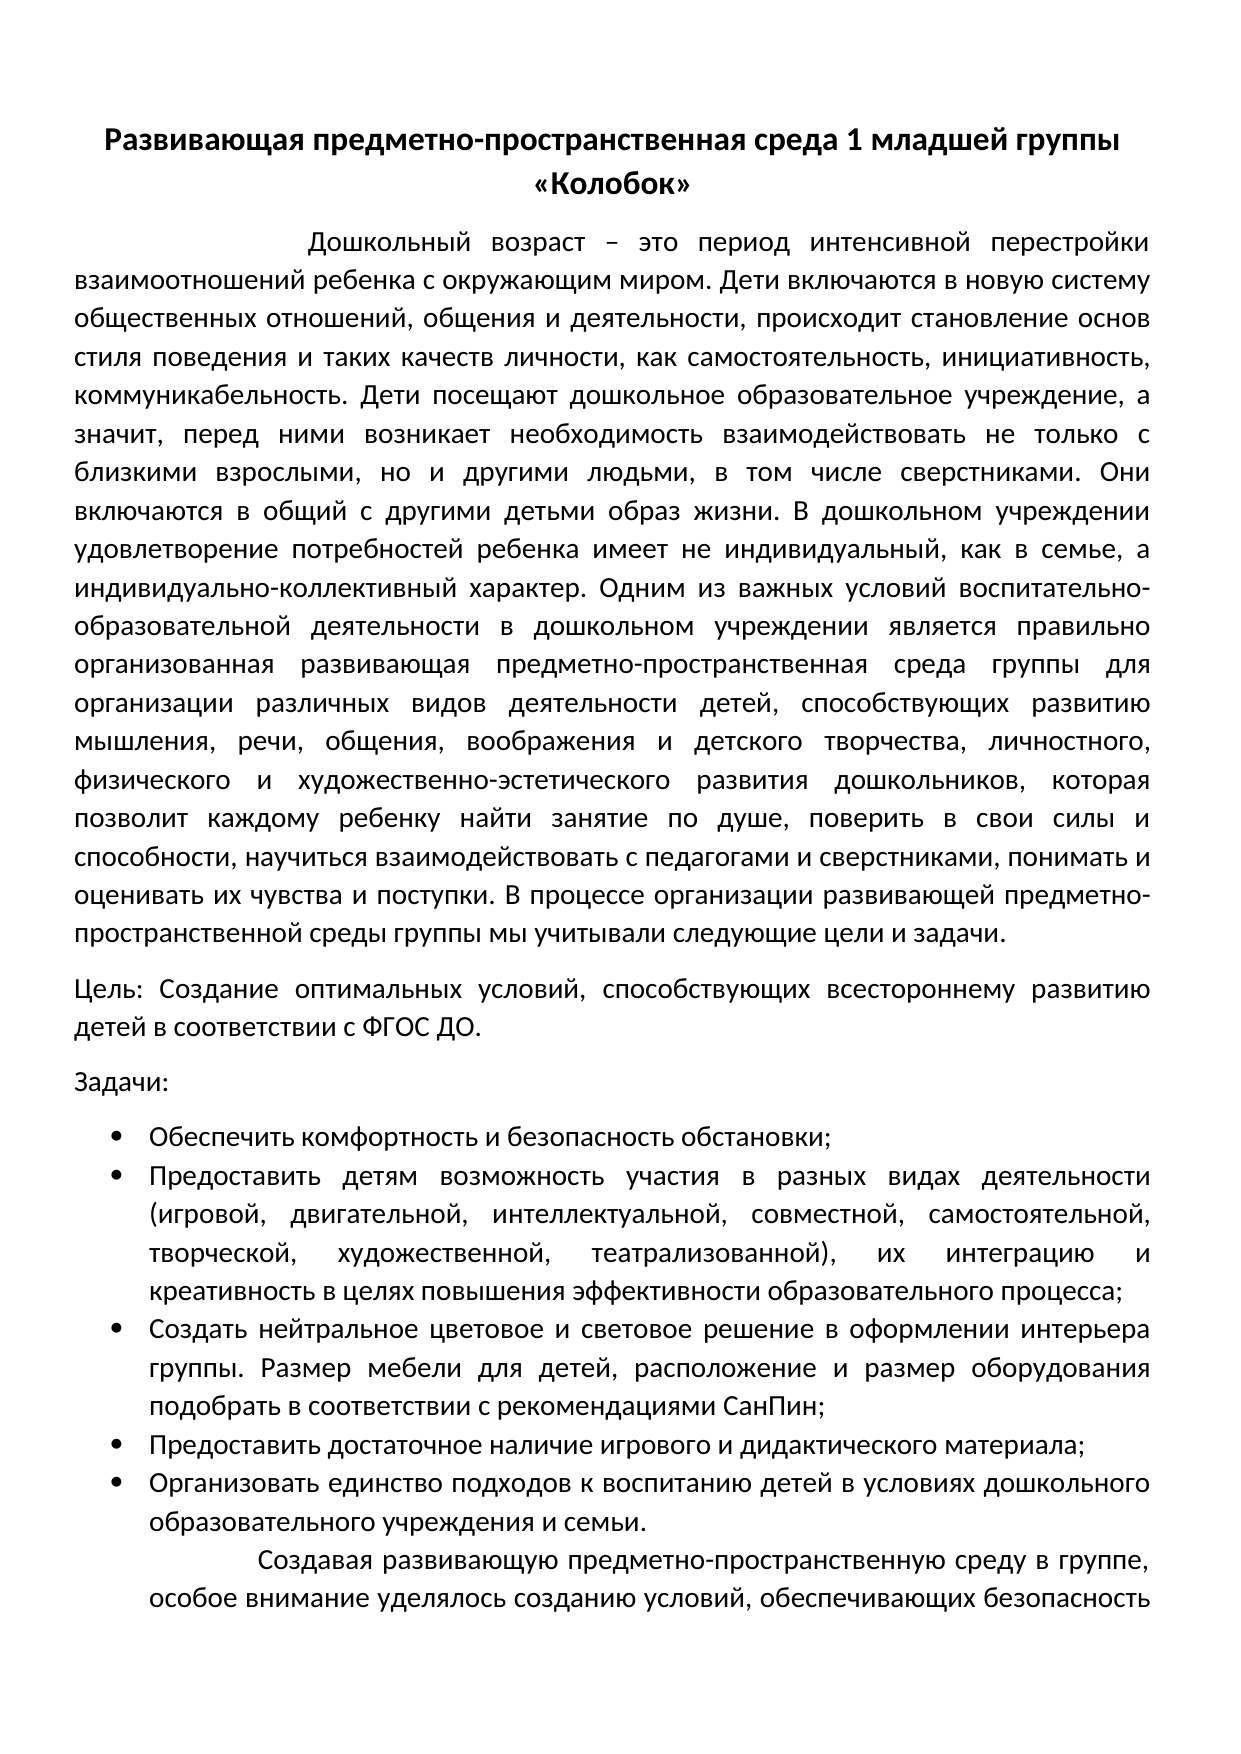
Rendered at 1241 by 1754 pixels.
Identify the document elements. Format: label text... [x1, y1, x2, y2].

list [149, 1541, 1152, 1615]
list Обеспечить комфортность и безопасность обстановки; [111, 1118, 1152, 1154]
list Предоставить достаточное наличие игрового и дидактического материала; [111, 1426, 1152, 1461]
list Создать нейтральное цветовое и световое решение в оформлении интерьера группы. Размер мебели для детей, расположение и размер оборудования подобрать в соответствии с рекомендациями СанПин; [111, 1311, 1152, 1423]
text Цель: Создание оптимальных условий, способствующих всестороннему развитию детей в соответствии с ФГОС ДО. [74, 970, 1152, 1044]
text Дошкольный возраст – это период интенсивной перестройки взаимоотношений ребенка с окружающим миром. Дети включаются в новую систему общественных отношений, общения и деятельности, происходит становление основ стиля поведения и таких качеств личности, как самостоятельность, инициативность, коммуникабельность. Дети посещают дошкольное образовательное учреждение, а значит, перед ними возникает необходимость взаимодействовать не только с близкими взрослыми, но и другими людьми, в том числе сверстниками. Они включаются в общий с другими детьми образ жизни. В дошкольном учреждении удовлетворение потребностей ребенка имеет не индивидуальный, как в семье, а индивидуально-коллективный характер. Одним из важных условий воспитательно-образовательной деятельности в дошкольном учреждении является правильно организованная развивающая предметно-пространственная среда группы для организации различных видов деятельности детей, способствующих развитию мышления, речи, общения, воображения и детского творчества, личностного, физического и художественно-эстетического развития дошкольников, которая позволит каждому ребенку найти занятие по душе, поверить в свои силы и способности, научиться взаимодействовать с педагогами и сверстниками, понимать и оценивать их чувства и поступки. В процессе организации развивающей предметно-пространственной среды группы мы учитывали следующие цели и задачи. [74, 223, 1152, 950]
text Развивающая предметно-пространственная среда 1 младшей группы «Колобок» [74, 118, 1152, 203]
list Предоставить детям возможность участия в разных видах деятельности (игровой, двигательной, интеллектуальной, совместной, самостоятельной, творческой, художественной, театрализованной), их интеграцию и креативность в целях повышения эффективности образовательного процесса; [111, 1157, 1152, 1308]
text Задачи: [74, 1063, 1152, 1099]
list Организовать единство подходов к воспитанию детей в условиях дошкольного образовательного учреждения и семьи. [111, 1464, 1152, 1538]
